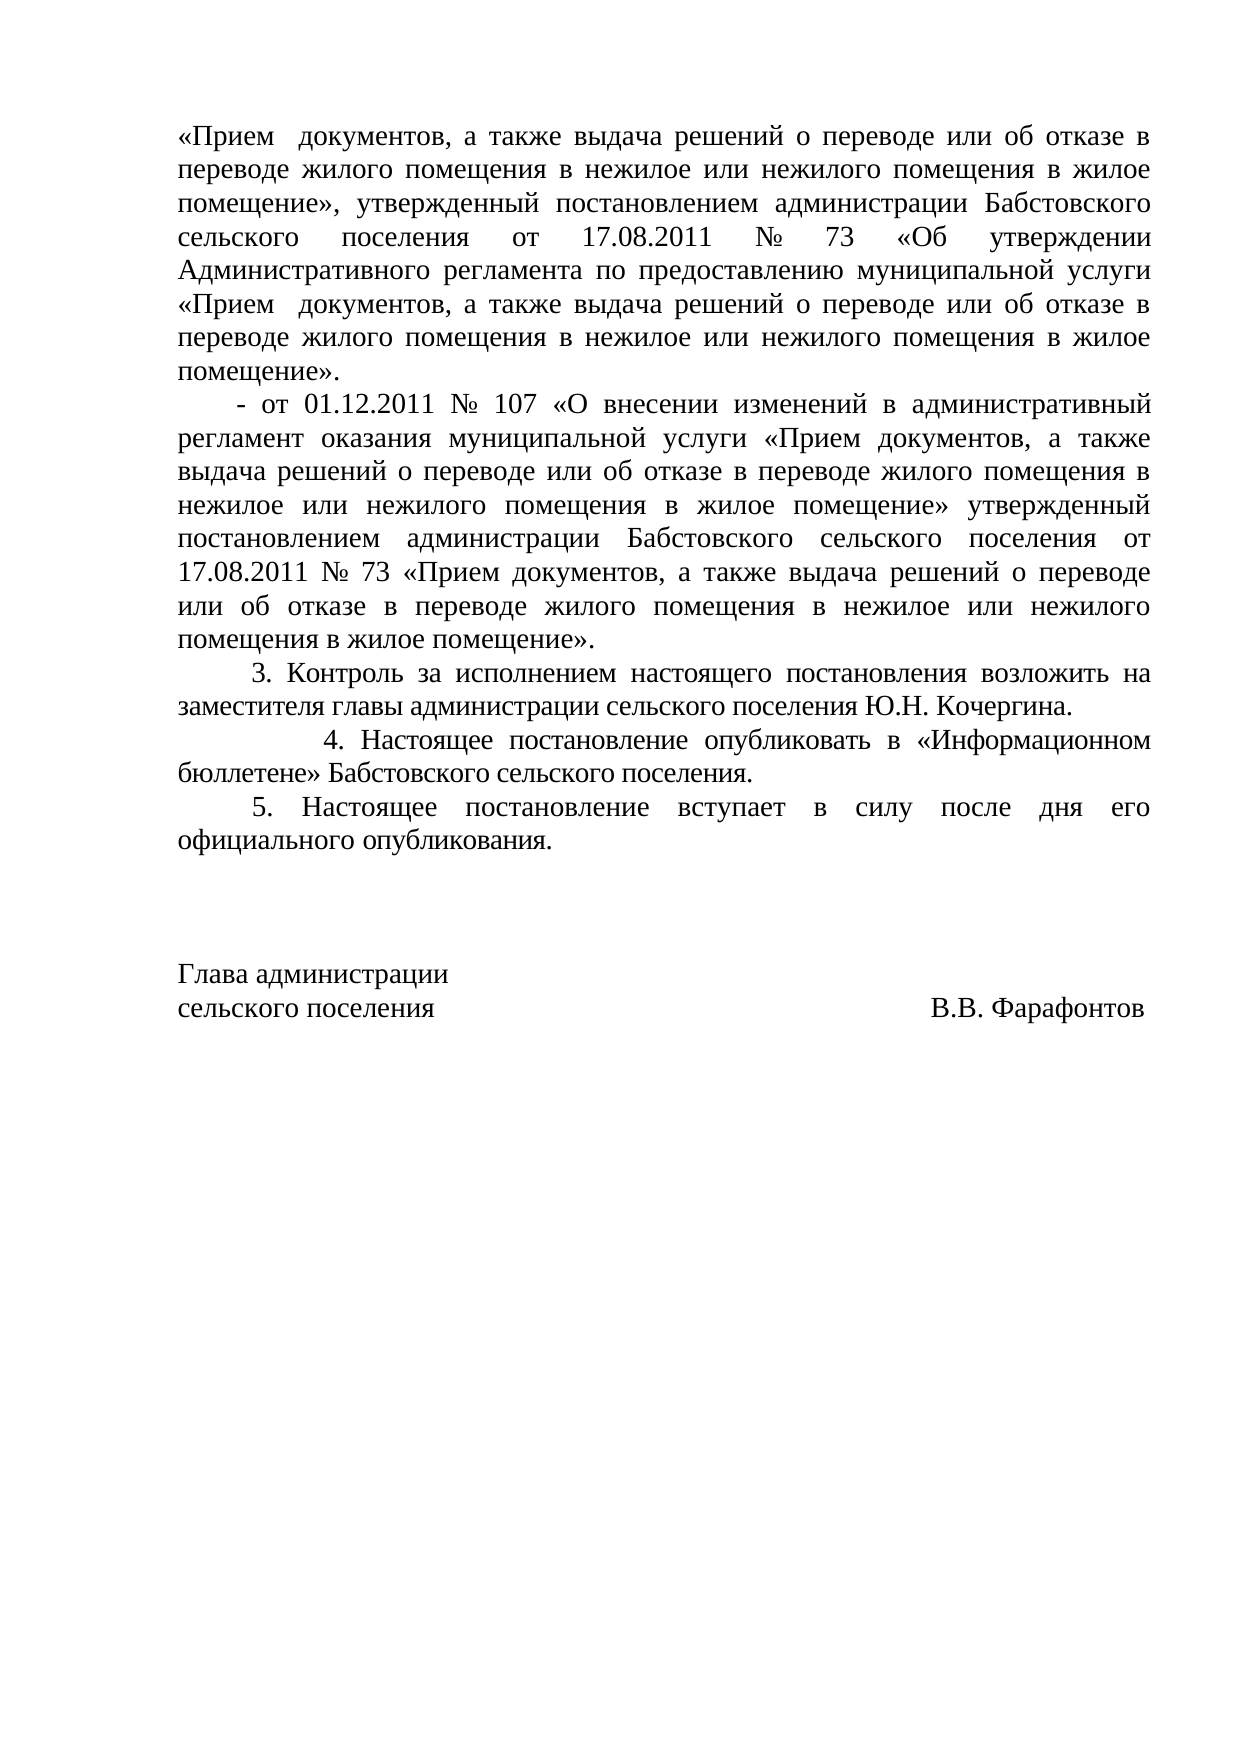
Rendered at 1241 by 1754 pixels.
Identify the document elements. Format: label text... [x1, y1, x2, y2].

text 5. Настоящее постановление вступает в силу после дня его официального опубликования. [177, 789, 1152, 856]
text 4. Настоящее постановление опубликовать в «Информационном бюллетене» Бабстовского сельского поселения. [177, 722, 1152, 789]
text сельского поселения В.В. Фарафонтов [177, 990, 1152, 1024]
title - от 01.12.2011 № 107 «О внесении изменений в административный регламент оказания муниципальной услуги «Прием документов, а также выдача решений о переводе или об отказе в переводе жилого помещения в нежилое или нежилого помещения в жилое помещение» утвержденный постановлением администрации Бабстовского сельского поселения от 17.08.2011 № 73 «Прием документов, а также выдача решений о переводе или об отказе в переводе жилого помещения в нежилое или нежилого помещения в жилое помещение». [177, 386, 1152, 655]
text 3. Контроль за исполнением настоящего постановления возложить на заместителя главы администрации сельского поселения Ю.Н. Кочергина. [177, 655, 1152, 722]
text Глава администрации [177, 957, 1152, 990]
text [177, 118, 1152, 386]
